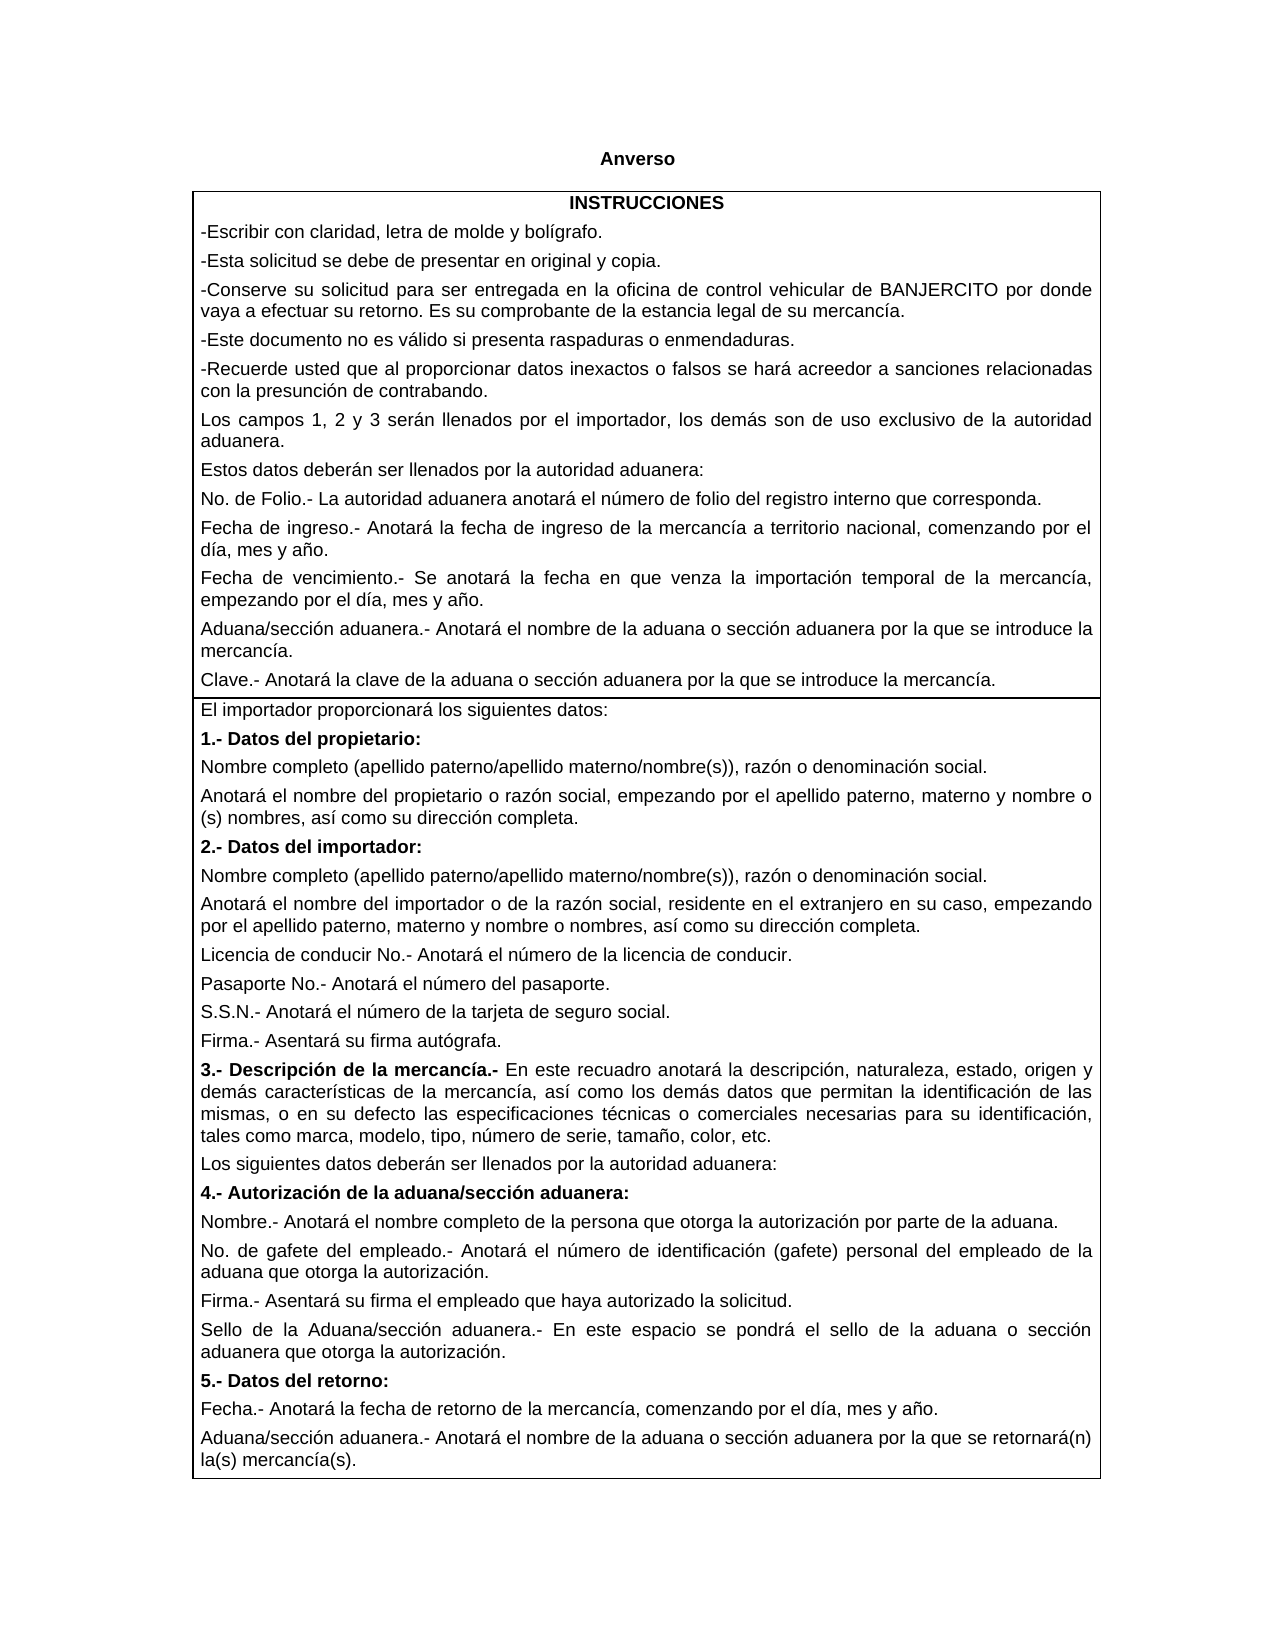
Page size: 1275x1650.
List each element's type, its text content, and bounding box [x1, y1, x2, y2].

table_header INSTRUCCIONES -Escribir con claridad, letra de molde y bolígrafo. -Esta solicitud se debe de presentar en original y copia. -Conserve su solicitud para ser entregada en la oficina de control vehicular de BANJERCITO por donde vaya a efectuar su retorno. Es su comprobante de la estancia legal de su mercancía. -Este documento no es válido si presenta raspaduras o enmendaduras. -Recuerde usted que al proporcionar datos inexactos o falsos se hará acreedor a sanciones relacionadas con la presunción de contrabando. Los campos 1, 2 y 3 serán llenados por el importador, los demás son de uso exclusivo de la autoridad aduanera. Estos datos deberán ser llenados por la autoridad aduanera: No. de Folio.- La autoridad aduanera anotará el número de folio del registro interno que corresponda. Fecha de ingreso.- Anotará la fecha de ingreso de la mercancía a territorio nacional, comenzando por el día, mes y año. Fecha de vencimiento.- Se anotará la fecha en que venza la importación temporal de la mercancía, empezando por el día, mes y año. Aduana/sección aduanera.- Anotará el nombre de la aduana o sección aduanera por la que se introduce la mercancía. Clave.- Anotará la clave de la aduana o sección aduanera por la que se introduce la mercancía. [194, 192, 1100, 697]
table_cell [194, 699, 1100, 1478]
text Anverso [177, 148, 1098, 169]
